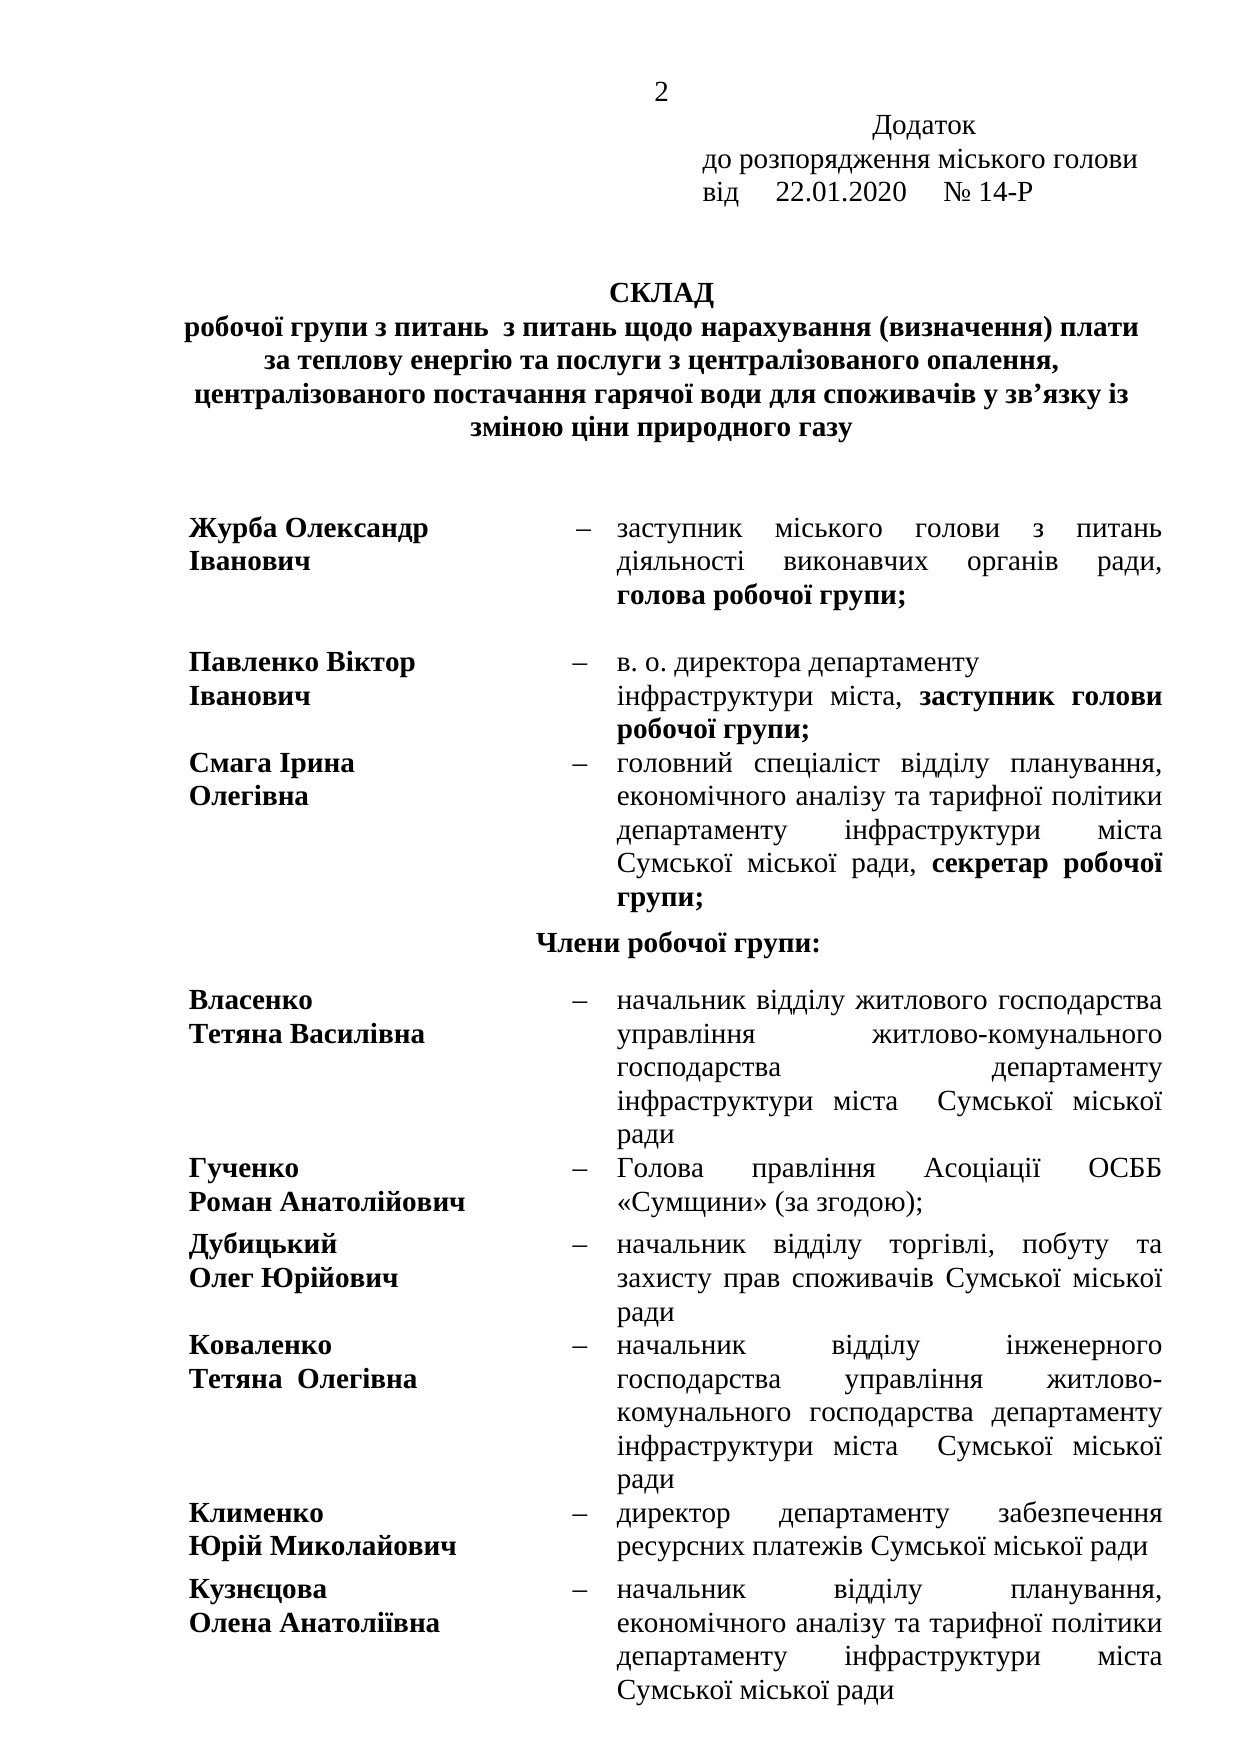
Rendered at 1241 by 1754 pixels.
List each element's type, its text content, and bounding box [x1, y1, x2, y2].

table_cell – [561, 1571, 605, 1705]
table_cell – [561, 1227, 605, 1327]
text робочої групи з питань з питань щодо нарахування (визначення) плати за теплову енергію та послуги з централізованого опалення, централізованого постачання гарячої води для споживачів у зв’язку із зміною ціни природного газу [177, 309, 701, 443]
table_cell начальник відділу планування, економічного аналізу та тарифної політики департаменту інфраструктури міста Сумської міської ради [605, 1571, 1180, 1705]
table_cell Дубицький Олег Юрійович [177, 1227, 561, 1327]
text від 22.01.2020 № 14-Р [702, 174, 1146, 208]
text СКЛАД [177, 275, 1146, 309]
table_cell начальник відділу торгівлі, побуту та захисту прав споживачів Сумської міської ради [605, 1227, 1180, 1327]
table_cell директор департаменту забезпечення ресурсних платежів Сумської міської ради [605, 1495, 1180, 1571]
text Додаток [702, 107, 1146, 141]
table_cell Клименко Юрій Миколайович [177, 1495, 561, 1571]
table_cell Власенко Тетяна Василівна [177, 983, 561, 1150]
text робочої групи з питань з питань щодо нарахування (визначення) плати за теплову енергію та послуги з централізованого опалення, централізованого постачання гарячої води для споживачів у зв’язку із зміною ціни природного газу [853, 309, 1146, 443]
table_cell Кузнєцова Олена Анатоліївна [177, 1571, 561, 1705]
table_cell головний спеціаліст відділу планування, економічного аналізу та тарифної політики департаменту інфраструктури міста Сумської міської ради, секретар робочої групи; [605, 745, 1180, 912]
table_cell в. о. директора департаменту інфраструктури міста, заступник голови робочої групи; [605, 644, 1180, 745]
table_cell – [561, 745, 605, 912]
table_cell – [561, 1495, 605, 1571]
table_cell – [561, 1327, 605, 1495]
table_header заступник міського голови з питань діяльності виконавчих органів ради, голова робочої групи; [605, 510, 1180, 644]
table_cell Коваленко Тетяна Олегівна [177, 1327, 561, 1495]
table_cell – [561, 1150, 605, 1227]
table_cell Гученко Роман Анатолійович [177, 1150, 561, 1227]
table_header Журба Олександр Іванович [177, 510, 561, 644]
table_cell Павленко Віктор Іванович [177, 644, 561, 745]
table_cell начальник відділу інженерного господарства управління житлово-комунального господарства департаменту інфраструктури міста Сумської міської ради [605, 1327, 1180, 1495]
text до розпорядження міського голови [702, 141, 1146, 174]
table_header – [561, 510, 605, 644]
table_cell – [561, 983, 605, 1150]
table_cell начальник відділу житлового господарства управління житлово-комунального господарства департаменту інфраструктури міста Сумської міської ради [605, 983, 1180, 1150]
table_cell – [561, 644, 605, 745]
table_cell Смага Ірина Олегівна [177, 745, 561, 912]
table_cell Члени робочої групи: [177, 913, 1180, 982]
table_cell Голова правління Асоціації ОСББ «Сумщини» (за згодою); [605, 1150, 1180, 1227]
